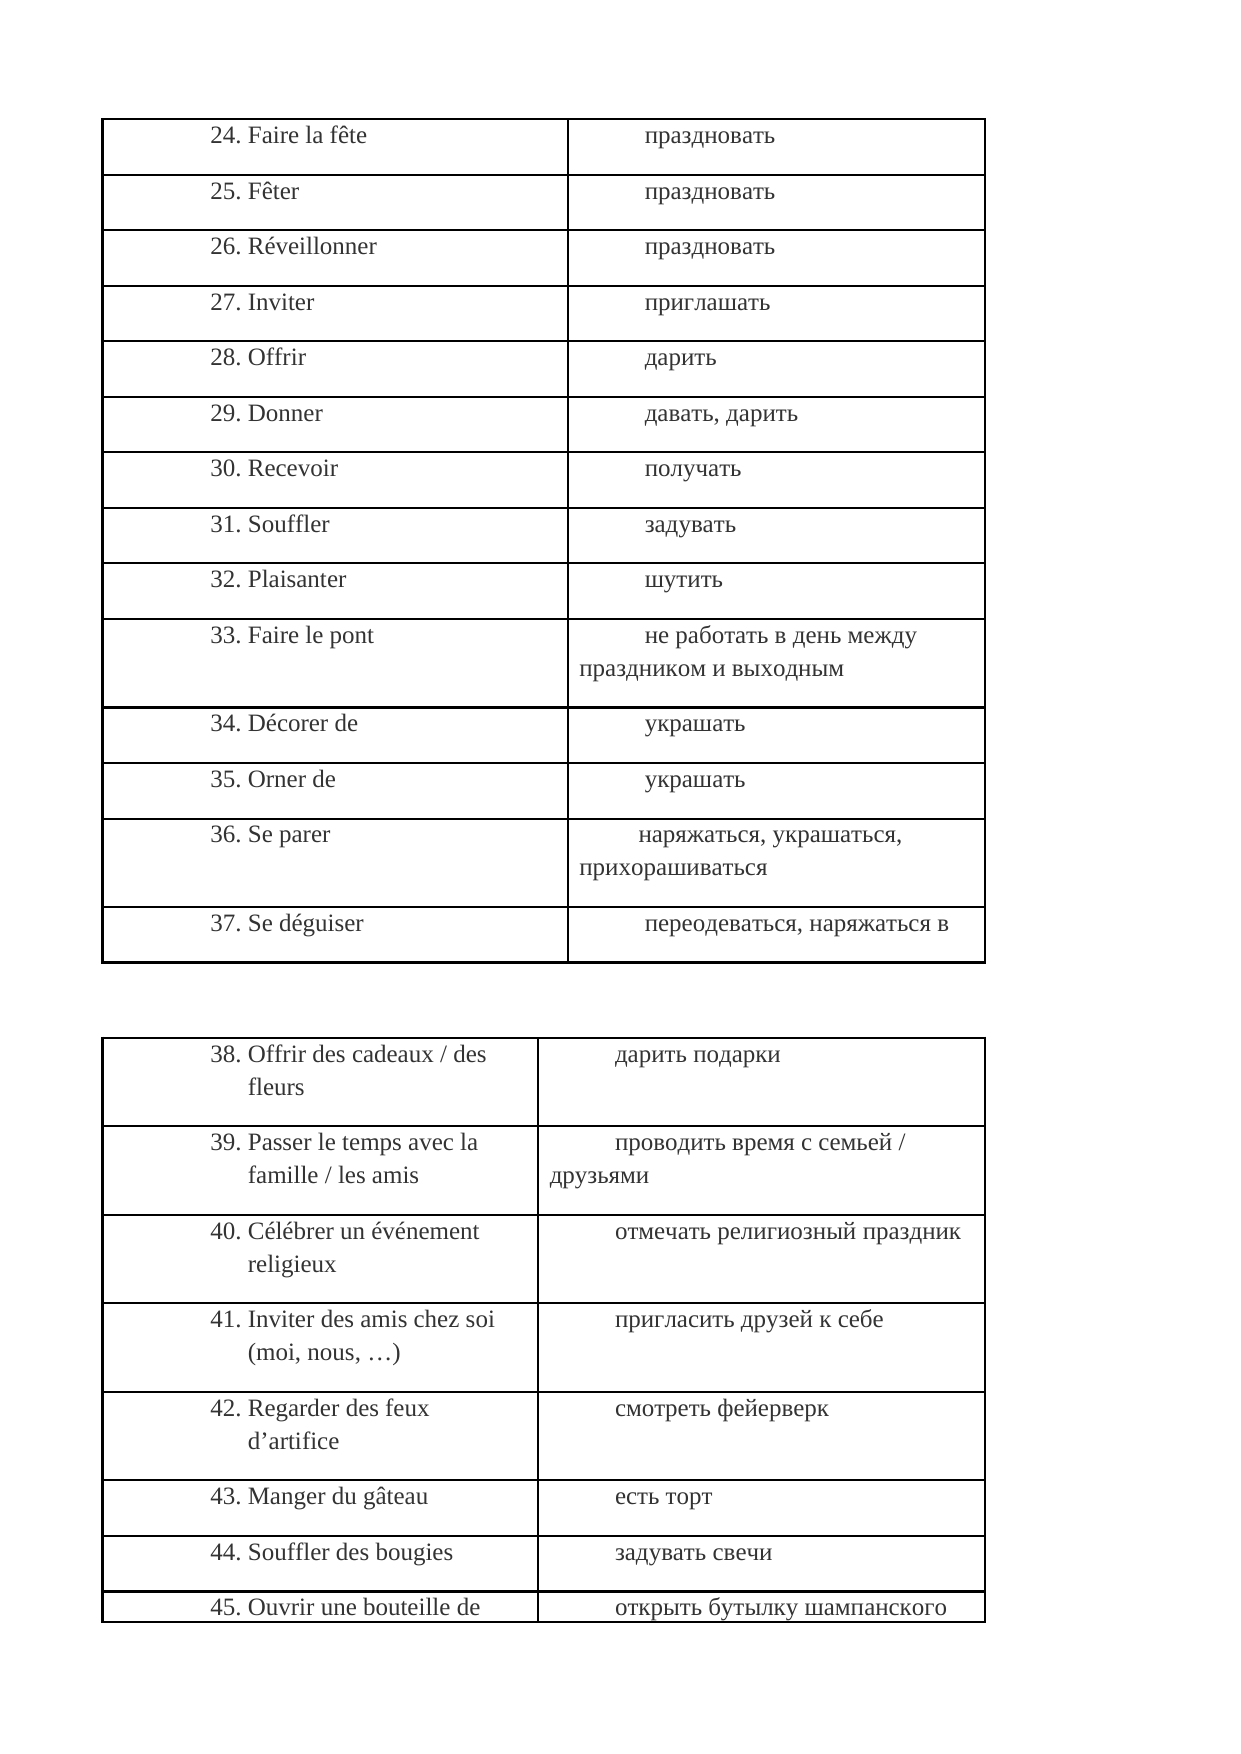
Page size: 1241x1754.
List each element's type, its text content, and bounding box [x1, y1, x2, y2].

table_cell праздновать [569, 176, 984, 229]
table_cell Inviter des amis chez soi (moi, nous, …) [104, 1304, 537, 1391]
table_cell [104, 1593, 537, 1621]
table_cell задувать [569, 509, 984, 562]
table_cell Se parer [104, 820, 567, 906]
table_cell приглашать [569, 287, 984, 340]
table_cell смотреть фейерверк [539, 1393, 984, 1479]
table_cell Se déguiser [104, 908, 567, 961]
table_cell украшать [569, 764, 984, 817]
table_cell получать [569, 453, 984, 507]
table_cell Décorer de [104, 709, 567, 762]
table_cell праздновать [569, 120, 984, 174]
table_cell Fêter [104, 176, 567, 229]
table_cell Plaisanter [104, 564, 567, 618]
table_cell Célébrer un événement religieux [104, 1216, 537, 1302]
table_cell праздновать [569, 231, 984, 285]
table_cell Faire la fête [104, 120, 567, 174]
table_cell Donner [104, 398, 567, 451]
table_cell переодеваться, наряжаться в [569, 908, 984, 961]
table_cell Souffler [104, 509, 567, 562]
table_cell Réveillonner [104, 231, 567, 285]
table_cell шутить [569, 564, 984, 618]
table_header дарить подарки [539, 1039, 984, 1125]
table_cell проводить время с семьей / друзьями [539, 1127, 984, 1214]
table_cell Recevoir [104, 453, 567, 507]
table_cell Faire le pont [104, 620, 567, 706]
table_cell Souffler des bougies [104, 1537, 537, 1590]
table_cell Offrir [104, 342, 567, 396]
table_cell Passer le temps avec la famille / les amis [104, 1127, 537, 1214]
table_cell Regarder des feux d’artifice [104, 1393, 537, 1479]
table_cell наряжаться, украшаться, прихорашиваться [569, 820, 984, 906]
table_cell есть торт [539, 1481, 984, 1535]
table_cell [539, 1593, 984, 1621]
table_cell не работать в день между праздником и выходным [569, 620, 984, 706]
table_cell отмечать религиозный праздник [539, 1216, 984, 1302]
table_cell пригласить друзей к себе [539, 1304, 984, 1391]
table_cell Inviter [104, 287, 567, 340]
table_cell Orner de [104, 764, 567, 817]
table_header Offrir des cadeaux / des fleurs [104, 1039, 537, 1125]
table_cell давать, дарить [569, 398, 984, 451]
table_cell дарить [569, 342, 984, 396]
table_cell Manger du gâteau [104, 1481, 537, 1535]
table_cell украшать [569, 709, 984, 762]
table_cell задувать свечи [539, 1537, 984, 1590]
